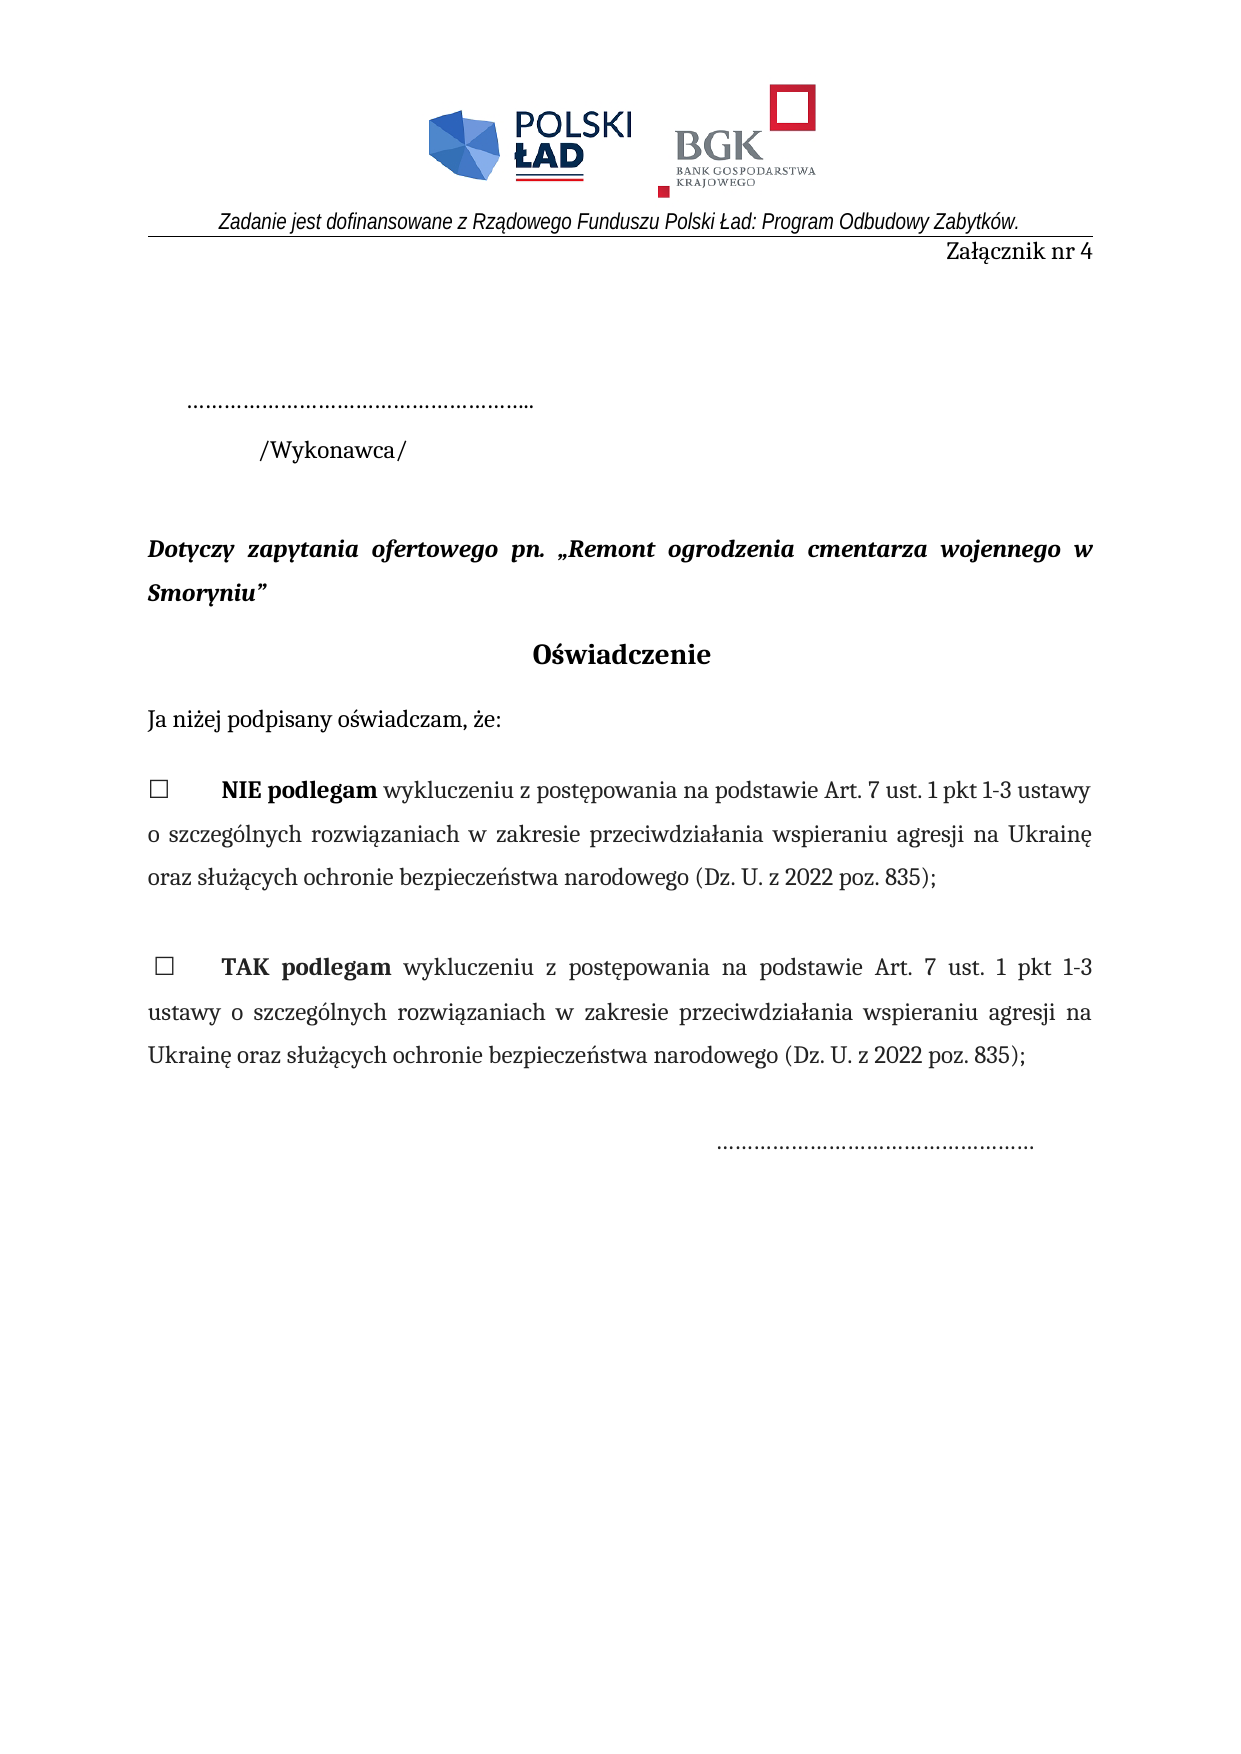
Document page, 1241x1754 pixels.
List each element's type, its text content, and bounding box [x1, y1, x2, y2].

text ☐ TAK podlegam wykluczeniu z postępowania na podstawie Art. 7 ust. 1 pkt 1-3 ustawy o szczególnych rozwiązaniach w zakresie przeciwdziałania wspieraniu agresji na Ukrainę oraz służących ochronie bezpieczeństwa narodowego (Dz. U. z 2022 poz. 835); [148, 949, 1093, 1069]
text Załącznik nr 4 [185, 237, 1093, 266]
text Oświadczenie [148, 638, 1096, 672]
text /Wykonawca/ [148, 436, 1093, 465]
text Dotyczy zapytania ofertowego pn. „Remont ogrodzenia cmentarza wojennego w Smoryniu” [148, 535, 1096, 607]
text ☐ NIE podlegam wykluczeniu z postępowania na podstawie Art. 7 ust. 1 pkt 1-3 ustawy o szczególnych rozwiązaniach w zakresie przeciwdziałania wspieraniu agresji na Ukrainę oraz służących ochronie bezpieczeństwa narodowego (Dz. U. z 2022 poz. 835); [148, 771, 1093, 892]
text Ja niżej podpisany oświadczam, że: [148, 705, 1093, 734]
text …………………………………………… [148, 1127, 1093, 1156]
text ……………………………………………….. [185, 386, 1093, 415]
